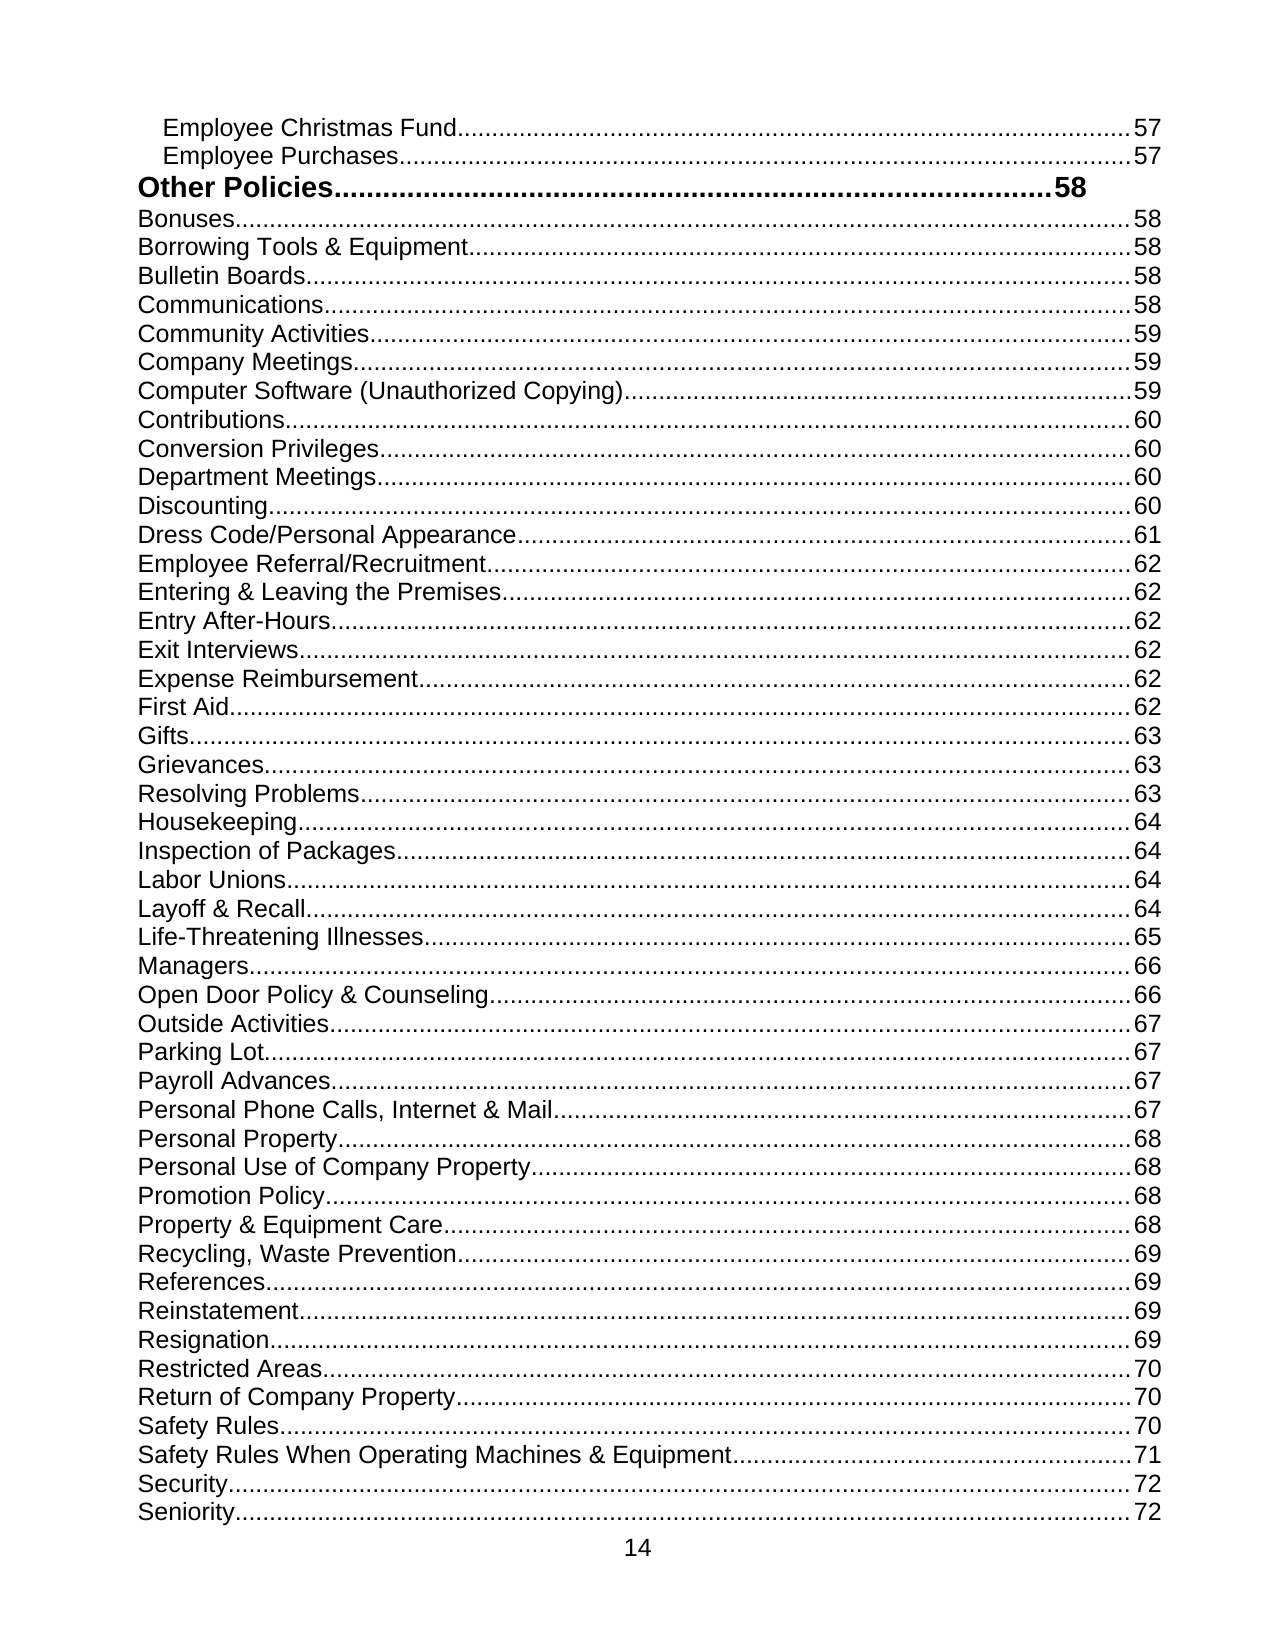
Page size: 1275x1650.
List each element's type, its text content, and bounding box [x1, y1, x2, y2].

text Company Meetings 59 [137, 347, 1162, 376]
text Other Policies 58 [137, 170, 1162, 203]
text Personal Property 68 [137, 1123, 1162, 1152]
text Safety Rules 70 [137, 1411, 1162, 1440]
text First Aid 62 [137, 692, 1162, 721]
text Employee Purchases 57 [162, 141, 1162, 170]
text Property & Equipment Care 68 [137, 1210, 1162, 1238]
text Promotion Policy 68 [137, 1181, 1162, 1210]
text Entry After-Hours 62 [137, 606, 1162, 635]
text Return of Company Property 70 [137, 1382, 1162, 1411]
text References 69 [137, 1267, 1162, 1296]
text Dress Code/Personal Appearance 61 [137, 520, 1162, 548]
text Life-Threatening Illnesses 65 [137, 922, 1162, 951]
text Restricted Areas 70 [137, 1353, 1162, 1382]
text Borrowing Tools & Equipment 58 [137, 232, 1162, 261]
text Exit Interviews 62 [137, 635, 1162, 663]
text Conversion Privileges 60 [137, 433, 1162, 462]
text Computer Software (Unauthorized Copying) 59 [137, 376, 1162, 405]
text Inspection of Packages 64 [137, 836, 1162, 865]
text Department Meetings 60 [137, 462, 1162, 491]
text Personal Phone Calls, Internet & Mail 67 [137, 1095, 1162, 1123]
text Labor Unions 64 [137, 865, 1162, 893]
text Community Activities 59 [137, 318, 1162, 347]
text Resignation 69 [137, 1325, 1162, 1353]
text Resolving Problems 63 [137, 778, 1162, 807]
text Bonuses 58 [137, 203, 1162, 232]
text Open Door Policy & Counseling 66 [137, 980, 1162, 1008]
text Grievances 63 [137, 750, 1162, 778]
text Communications 58 [137, 290, 1162, 318]
text Managers 66 [137, 951, 1162, 980]
text Outside Activities 67 [137, 1008, 1162, 1037]
text Bulletin Boards 58 [137, 261, 1162, 290]
text Housekeeping 64 [137, 807, 1162, 836]
text Reinstatement 69 [137, 1296, 1162, 1325]
text Contributions 60 [137, 405, 1162, 433]
text Recycling, Waste Prevention 69 [137, 1238, 1162, 1267]
text Gifts 63 [137, 721, 1162, 750]
text Employee Christmas Fund 57 [162, 112, 1162, 141]
text Security 72 [137, 1468, 1162, 1497]
text Seniority 72 [137, 1497, 1162, 1526]
text Parking Lot 67 [137, 1037, 1162, 1066]
text Expense Reimbursement 62 [137, 663, 1162, 692]
text Personal Use of Company Property 68 [137, 1152, 1162, 1181]
text Employee Referral/Recruitment 62 [137, 548, 1162, 577]
text Safety Rules When Operating Machines & Equipment 71 [137, 1440, 1162, 1468]
text Layoff & Recall 64 [137, 893, 1162, 922]
text Entering & Leaving the Premises 62 [137, 577, 1162, 606]
text Payroll Advances 67 [137, 1066, 1162, 1095]
text Discounting 60 [137, 491, 1162, 520]
